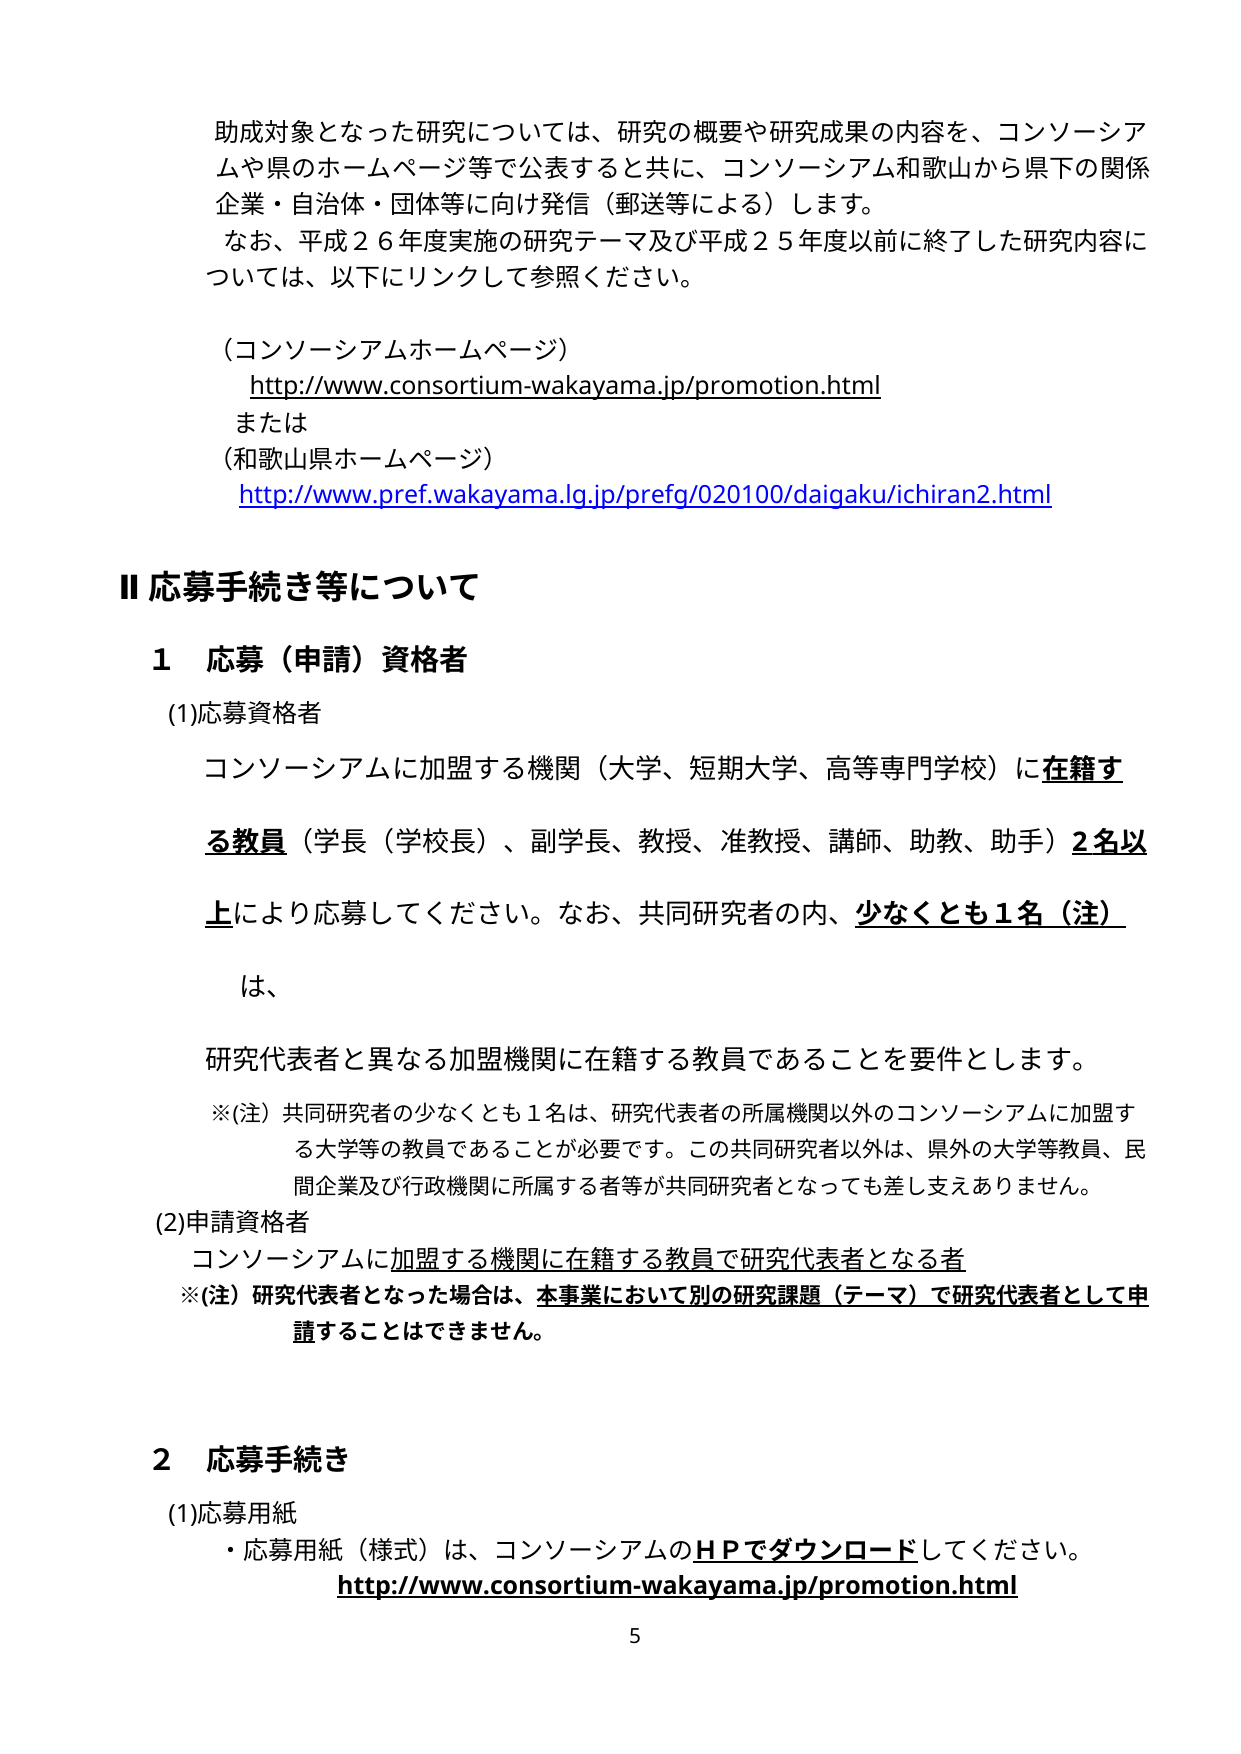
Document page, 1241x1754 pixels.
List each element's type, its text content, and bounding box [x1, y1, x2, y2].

text ２ 応募手続き [118, 1421, 1152, 1494]
text （和歌山県ホームページ） [184, 439, 1152, 476]
text ※(注）共同研究者の少なくとも１名は、研究代表者の所属機関以外のコンソーシアムに加盟する大学等の教員であることが必要です。この共同研究者以外は、県外の大学等教員、民間企業及び行政機関に所属する者等が共同研究者となっても差し支えありません。 [118, 1094, 1152, 1203]
text http://www.consortium-wakayama.jp/promotion.html [184, 367, 1152, 403]
text コンソーシアムに加盟する機関に在籍する教員で研究代表者となる者 [118, 1239, 1152, 1276]
text 研究代表者と異なる加盟機関に在籍する教員であることを要件とします。 [205, 1021, 1152, 1094]
text (1)応募資格者 [118, 694, 1152, 730]
text １ 応募（申請）資格者 [118, 621, 1152, 694]
text 上により応募してください。なお、共同研究者の内、少なくとも１名（注）は、 [205, 876, 1152, 1021]
text または [184, 403, 1152, 439]
text 助成対象となった研究については、研究の概要や研究成果の内容を、コンソーシアムや県のホームページ等で公表すると共に、コンソーシアム和歌山から県下の関係企業・自治体・団体等に向け発信（郵送等による）します。 [140, 112, 1152, 221]
text http://www.pref.wakayama.lg.jp/prefg/020100/daigaku/ichiran2.html [195, 476, 1152, 512]
text http://www.consortium-wakayama.jp/promotion.html [140, 1566, 1152, 1603]
text る教員（学長（学校長）、副学長、教授、准教授、講師、助教、助手）2名以 [205, 803, 1152, 876]
text (1)応募用紙 [118, 1494, 1152, 1530]
text Ⅱ 応募手続き等について [118, 548, 1152, 621]
text コンソーシアムに加盟する機関（大学、短期大学、高等専門学校）に在籍す [151, 730, 1152, 803]
text ※(注）研究代表者となった場合は、本事業において別の研究課題（テーマ）で研究代表者として申請することはできません。 [118, 1276, 1152, 1348]
text ・応募用紙（様式）は、コンソーシアムのＨＰでダウンロードしてください。 [118, 1530, 1152, 1566]
text (2)申請資格者 [118, 1203, 1152, 1239]
text （コンソーシアムホームページ） [184, 330, 1152, 367]
text なお、平成２６年度実施の研究テーマ及び平成２５年度以前に終了した研究内容については、以下にリンクして参照ください。 [118, 221, 1152, 294]
